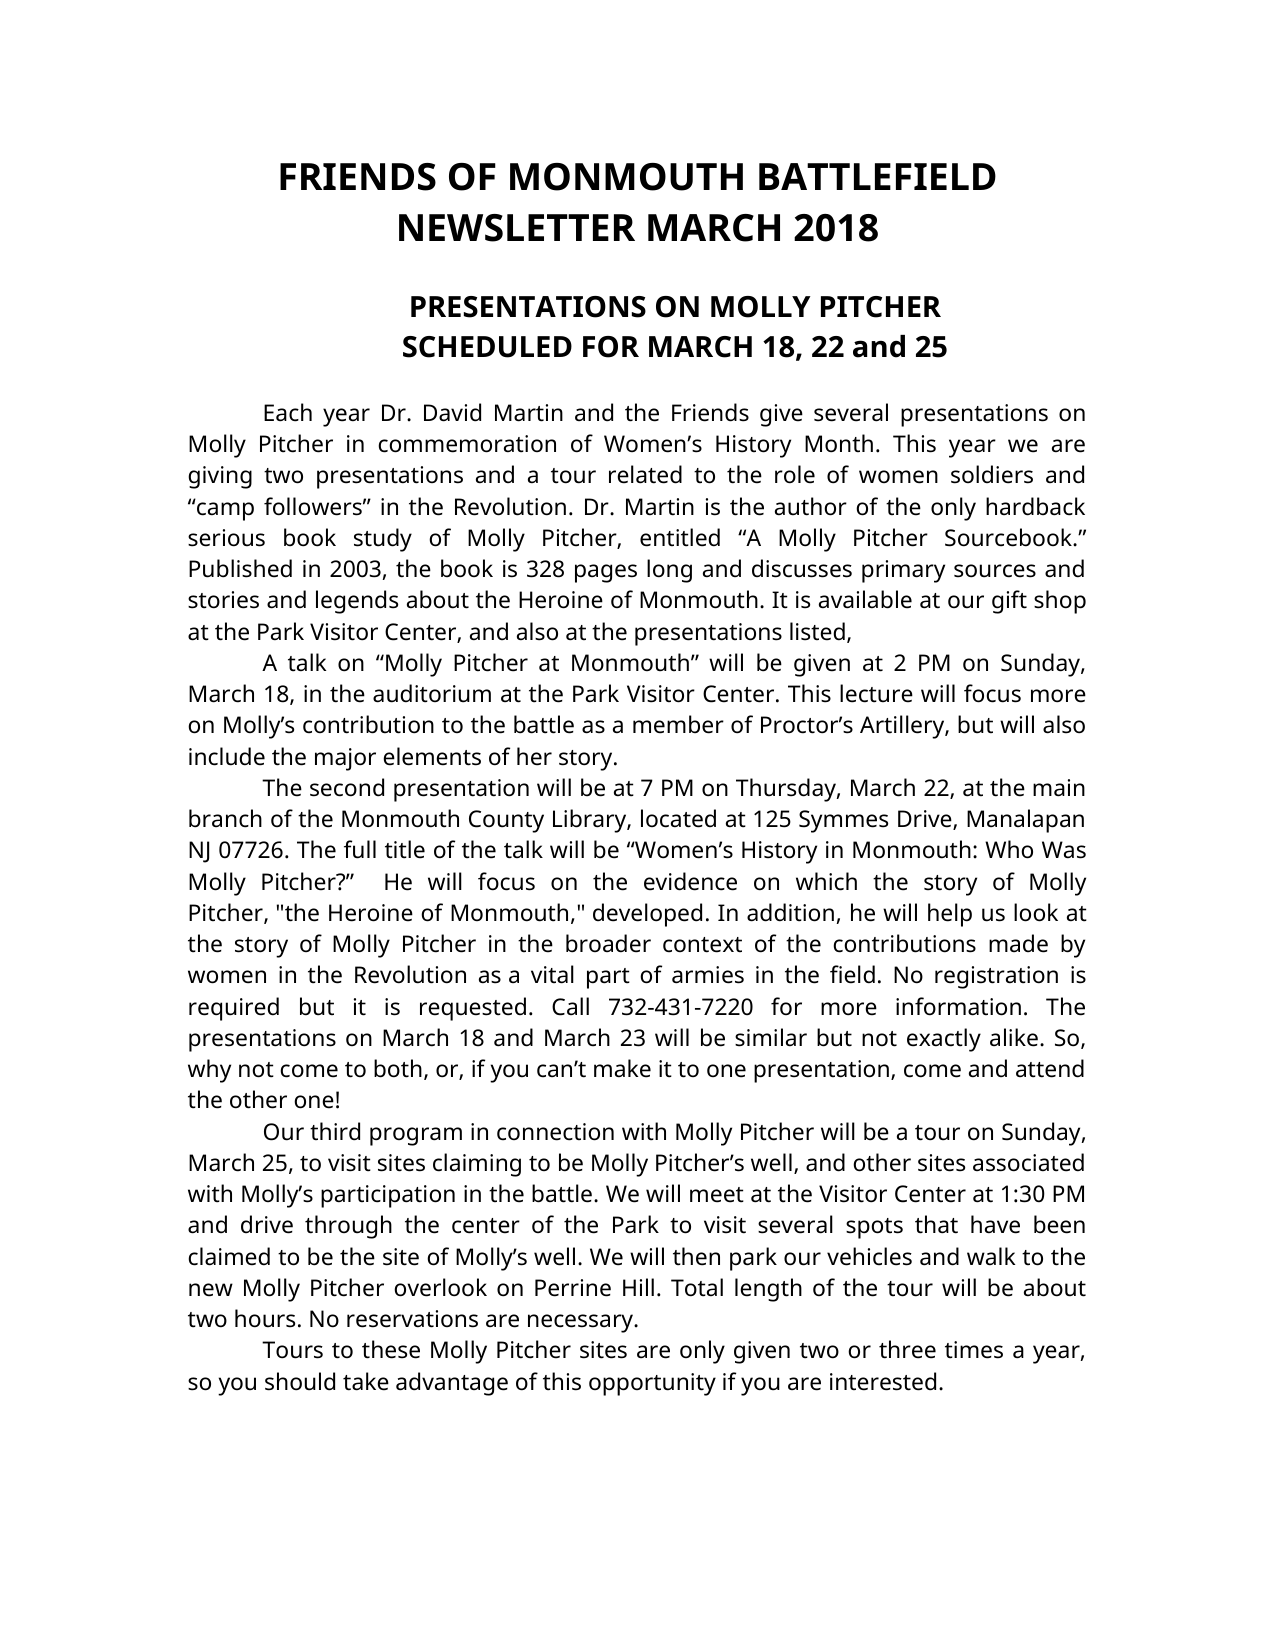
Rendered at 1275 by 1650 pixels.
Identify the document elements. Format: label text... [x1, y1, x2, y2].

text The second presentation will be at 7 PM on Thursday, March 22, at the main branch of the Monmouth County Library, located at 125 Symmes Drive, Manalapan NJ 07726. The full title of the talk will be “Women’s History in Monmouth: Who Was Molly Pitcher?” He will focus on the evidence on which the story of Molly Pitcher, "the Heroine of Monmouth," developed. In addition, he will help us look at the story of Molly Pitcher in the broader context of the contributions made by women in the Revolution as a vital part of armies in the field. No registration is required but it is requested. Call 732-431-7220 for more information. The presentations on March 18 and March 23 will be similar but not exactly alike. So, why not come to both, or, if you can’t make it to one presentation, come and attend the other one! [187, 772, 1087, 1116]
text Tours to these Molly Pitcher sites are only given two or three times a year, so you should take advantage of this opportunity if you are interested. [187, 1334, 1087, 1397]
text FRIENDS OF MONMOUTH BATTLEFIELD [187, 150, 1087, 201]
text Each year Dr. David Martin and the Friends give several presentations on Molly Pitcher in commemoration of Women’s History Month. This year we are giving two presentations and a tour related to the role of women soldiers and “camp followers” in the Revolution. Dr. Martin is the author of the only hardback serious book study of Molly Pitcher, entitled “A Molly Pitcher Sourcebook.” Published in 2003, the book is 328 pages long and discusses primary sources and stories and legends about the Heroine of Monmouth. It is available at our gift shop at the Park Visitor Center, and also at the presentations listed, [187, 397, 1087, 647]
text Our third program in connection with Molly Pitcher will be a tour on Sunday, March 25, to visit sites claiming to be Molly Pitcher’s well, and other sites associated with Molly’s participation in the battle. We will meet at the Visitor Center at 1:30 PM and drive through the center of the Park to visit several spots that have been claimed to be the site of Molly’s well. We will then park our vehicles and walk to the new Molly Pitcher overlook on Perrine Hill. Total length of the tour will be about two hours. No reservations are necessary. [187, 1116, 1087, 1334]
text A talk on “Molly Pitcher at Monmouth” will be given at 2 PM on Sunday, March 18, in the auditorium at the Park Visitor Center. This lecture will focus more on Molly’s contribution to the battle as a member of Proctor’s Artillery, but will also include the major elements of her story. [187, 647, 1087, 772]
text PRESENTATIONS ON MOLLY PITCHER [187, 286, 1087, 326]
text SCHEDULED FOR MARCH 18, 22 and 25 [187, 326, 1087, 366]
text NEWSLETTER MARCH 2018 [187, 201, 1087, 252]
